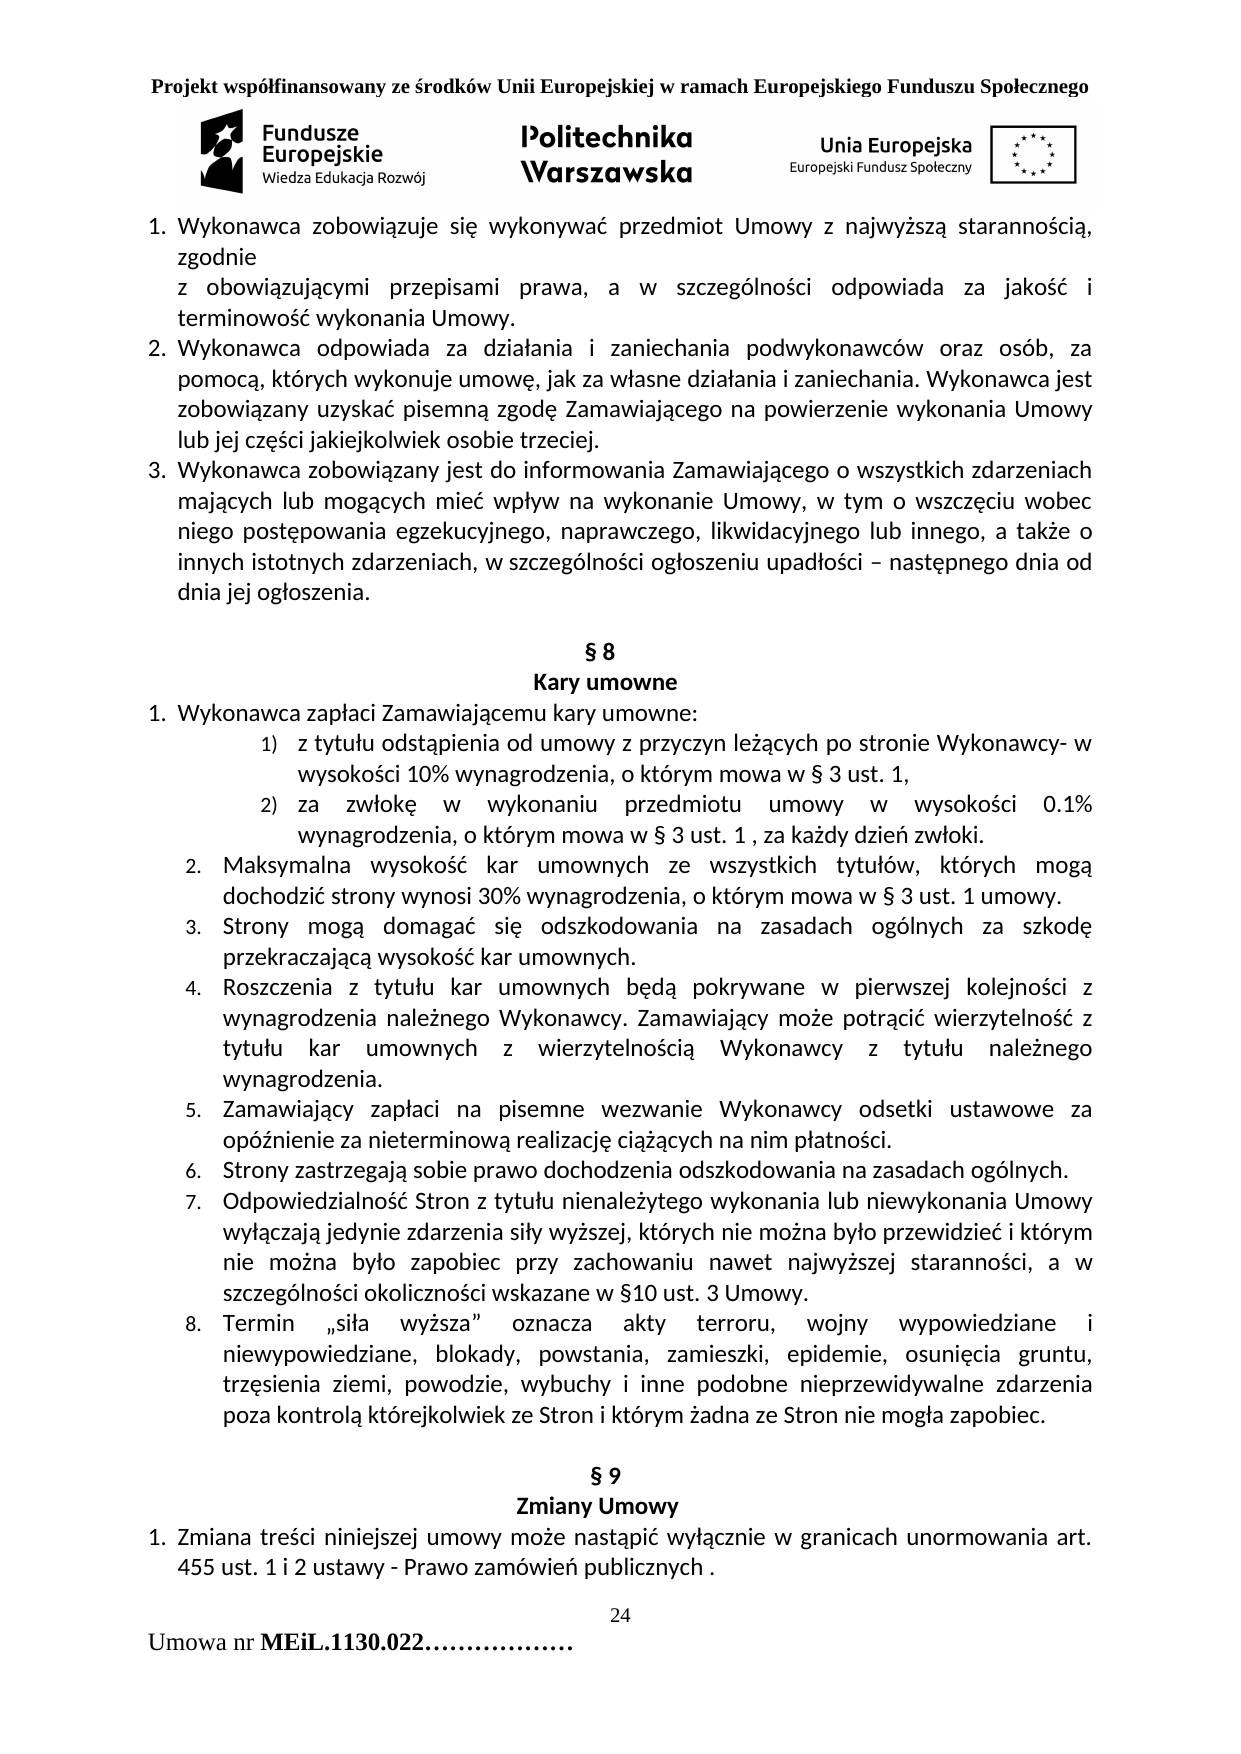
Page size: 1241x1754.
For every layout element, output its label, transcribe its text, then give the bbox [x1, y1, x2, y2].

text Zmiany Umowy [516, 1490, 1093, 1521]
list Wykonawca zobowiązany jest do informowania Zamawiającego o wszystkich zdarzeniach mających lub mogących mieć wpływ na wykonanie Umowy, w tym o wszczęciu wobec niego postępowania egzekucyjnego, naprawczego, likwidacyjnego lub innego, a także o innych istotnych zdarzeniach, w szczególności ogłoszeniu upadłości – następnego dnia od dnia jej ogłoszenia. [148, 454, 1093, 607]
list za zwłokę w wykonaniu przedmiotu umowy w wysokości 0.1% wynagrodzenia, o którym mowa w § 3 ust. 1 , za każdy dzień zwłoki. [260, 788, 1093, 849]
text § 9 [516, 1460, 1093, 1490]
list z tytułu odstąpienia od umowy z przyczyn leżących po stronie Wykonawcy- w wysokości 10% wynagrodzenia, o którym mowa w § 3 ust. 1, [260, 727, 1093, 788]
list Zamawiający zapłaci na pisemne wezwanie Wykonawcy odsetki ustawowe za opóźnienie za nieterminową realizację ciążących na nim płatności. [185, 1094, 1093, 1155]
list Strony mogą domagać się odszkodowania na zasadach ogólnych za szkodę przekraczającą wysokość kar umownych. [185, 911, 1093, 972]
list Strony zastrzegają sobie prawo dochodzenia odszkodowania na zasadach ogólnych. [185, 1155, 1093, 1185]
list Maksymalna wysokość kar umownych ze wszystkich tytułów, których mogą dochodzić strony wynosi 30% wynagrodzenia, o którym mowa w § 3 ust. 1 umowy. [185, 849, 1093, 911]
list Zmiana treści niniejszej umowy może nastąpić wyłącznie w granicach unormowania art. 455 ust. 1 i 2 ustawy - Prawo zamówień publicznych . [148, 1521, 1093, 1582]
list Roszczenia z tytułu kar umownych będą pokrywane w pierwszej kolejności z wynagrodzenia należnego Wykonawcy. Zamawiający może potrącić wierzytelność z tytułu kar umownych z wierzytelnością Wykonawcy z tytułu należnego wynagrodzenia. [185, 972, 1093, 1094]
list Wykonawca zapłaci Zamawiającemu kary umowne: [148, 697, 1093, 727]
text § 8 [516, 636, 1093, 666]
text Kary umowne [443, 666, 1093, 697]
list Wykonawca odpowiada za działania i zaniechania podwykonawców oraz osób, za pomocą, których wykonuje umowę, jak za własne działania i zaniechania. Wykonawca jest zobowiązany uzyskać pisemną zgodę Zamawiającego na powierzenie wykonania Umowy lub jej części jakiejkolwiek osobie trzeciej. [148, 332, 1093, 454]
picture [176, 97, 1099, 211]
list Wykonawca zobowiązuje się wykonywać przedmiot Umowy z najwyższą starannością, zgodnie z obowiązującymi przepisami prawa, a w szczególności odpowiada za jakość i terminowość wykonania Umowy. [148, 210, 1093, 332]
list Odpowiedzialność Stron z tytułu nienależytego wykonania lub niewykonania Umowy wyłączają jedynie zdarzenia siły wyższej, których nie można było przewidzieć i którym nie można było zapobiec przy zachowaniu nawet najwyższej staranności, a w szczególności okoliczności wskazane w §10 ust. 3 Umowy. [185, 1185, 1093, 1307]
list Termin „siła wyższa” oznacza akty terroru, wojny wypowiedziane i niewypowiedziane, blokady, powstania, zamieszki, epidemie, osunięcia gruntu, trzęsienia ziemi, powodzie, wybuchy i inne podobne nieprzewidywalne zdarzenia poza kontrolą którejkolwiek ze Stron i którym żadna ze Stron nie mogła zapobiec. [185, 1307, 1093, 1429]
